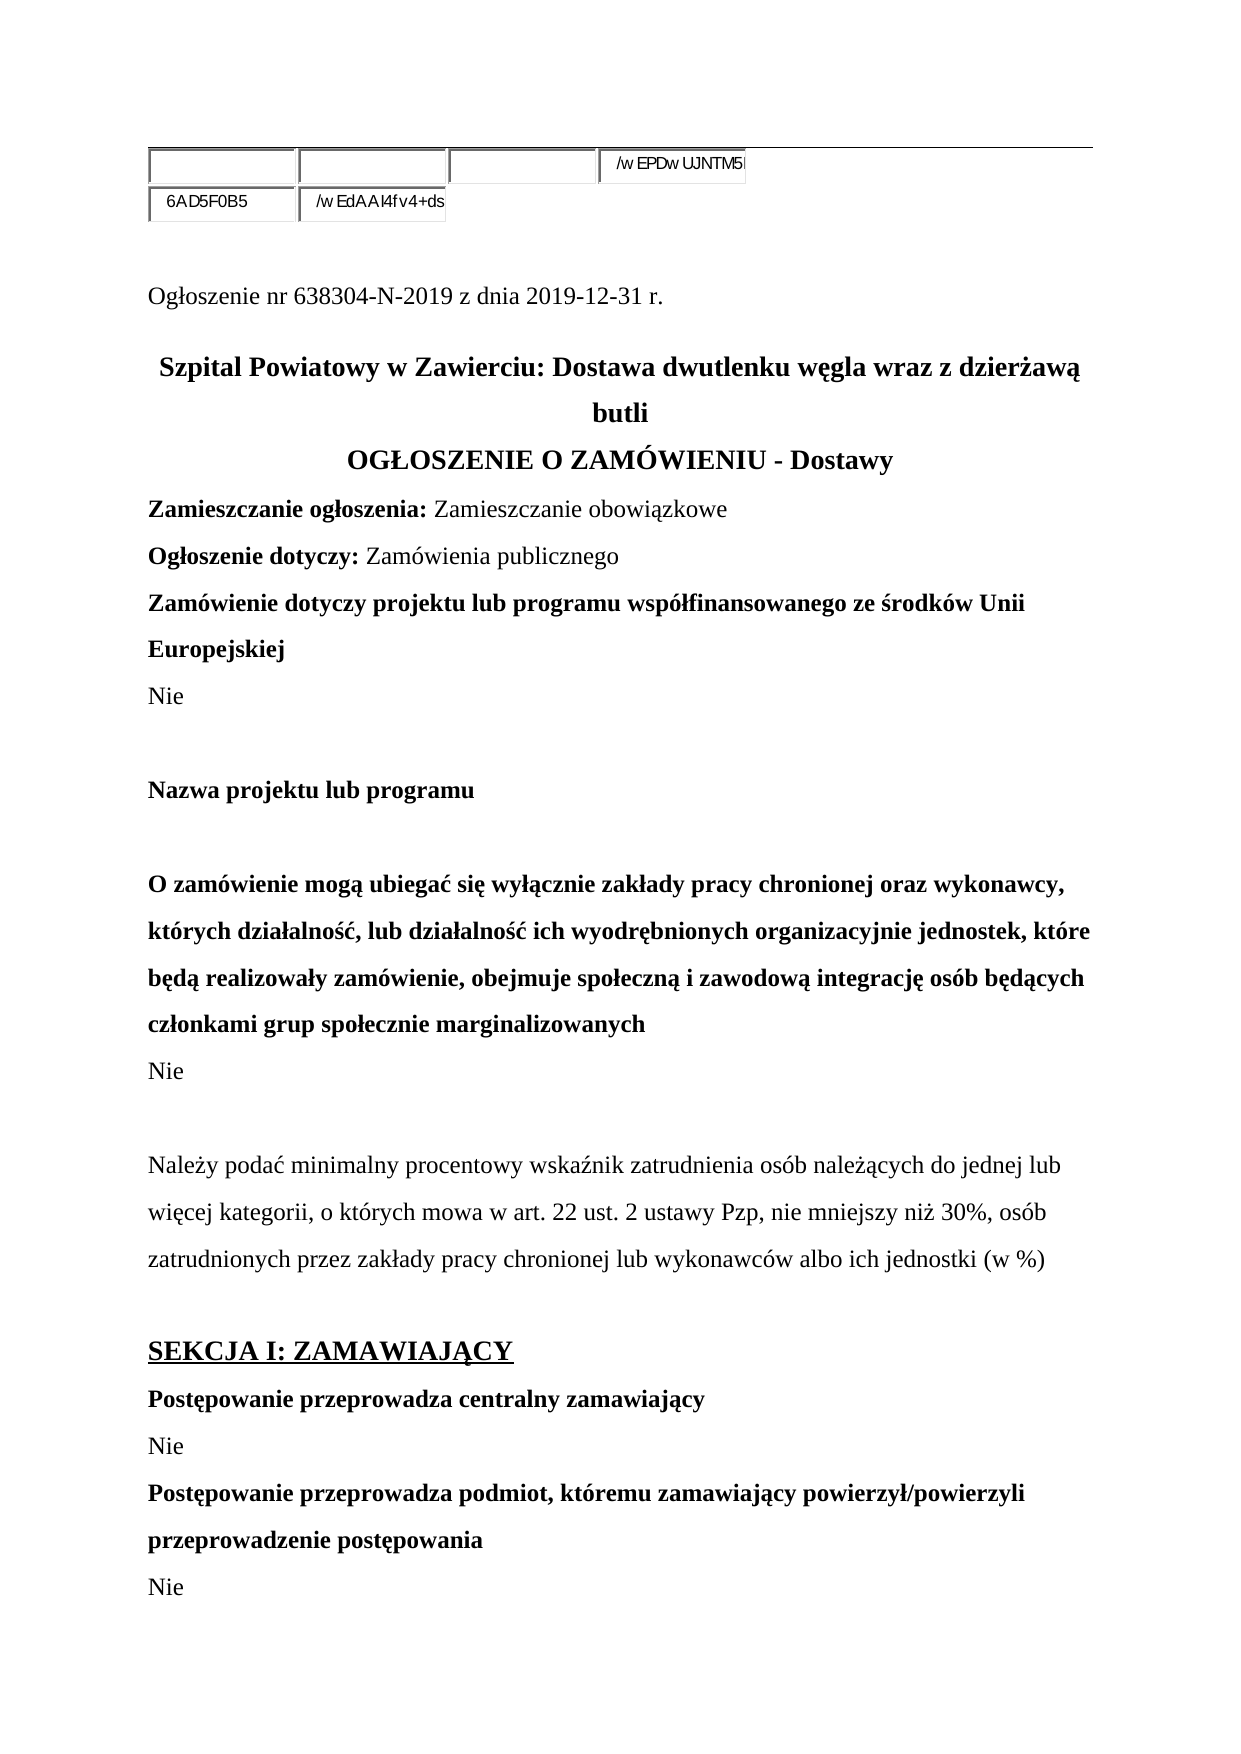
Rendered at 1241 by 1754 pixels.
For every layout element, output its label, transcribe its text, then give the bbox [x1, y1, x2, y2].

text Postępowanie przeprowadza podmiot, któremu zamawiający powierzył/powierzyli przeprowadzenie postępowania [148, 1460, 1093, 1554]
text Należy podać minimalny procentowy wskaźnik zatrudnienia osób należących do jednej lub więcej kategorii, o których mowa w art. 22 ust. 2 ustawy Pzp, nie mniejszy niż 30%, osób zatrudnionych przez zakłady pracy chronionej lub wykonawców albo ich jednostki (w %) [148, 1085, 1093, 1319]
text Postępowanie przeprowadza centralny zamawiający [148, 1366, 1093, 1413]
text Nie [148, 663, 1093, 710]
text Nazwa projektu lub programu [148, 710, 1093, 851]
text O zamówienie mogą ubiegać się wyłącznie zakłady pracy chronionej oraz wykonawcy, których działalność, lub działalność ich wyodrębnionych organizacyjnie jednostek, które będą realizowały zamówienie, obejmuje społeczną i zawodową integrację osób będących członkami grup społecznie marginalizowanych [148, 851, 1093, 1038]
text Zamieszczanie ogłoszenia: Zamieszczanie obowiązkowe [148, 476, 1093, 523]
text Ogłoszenie nr 638304-N-2019 z dnia 2019-12-31 r. [148, 224, 1093, 310]
text Nie [148, 1413, 1093, 1460]
text SEKCJA I: ZAMAWIAJĄCY [148, 1319, 1093, 1366]
text Nie [148, 1554, 1093, 1601]
text Szpital Powiatowy w Zawierciu: Dostawa dwutlenku węgla wraz z dzierżawą butli OGŁOSZENIE O ZAMÓWIENIU - Dostawy [148, 335, 1093, 476]
text Zamówienie dotyczy projektu lub programu współfinansowanego ze środków Unii Europejskiej [148, 569, 1093, 663]
text Nie [148, 1038, 1093, 1085]
text Ogłoszenie dotyczy: Zamówienia publicznego [148, 523, 1093, 569]
